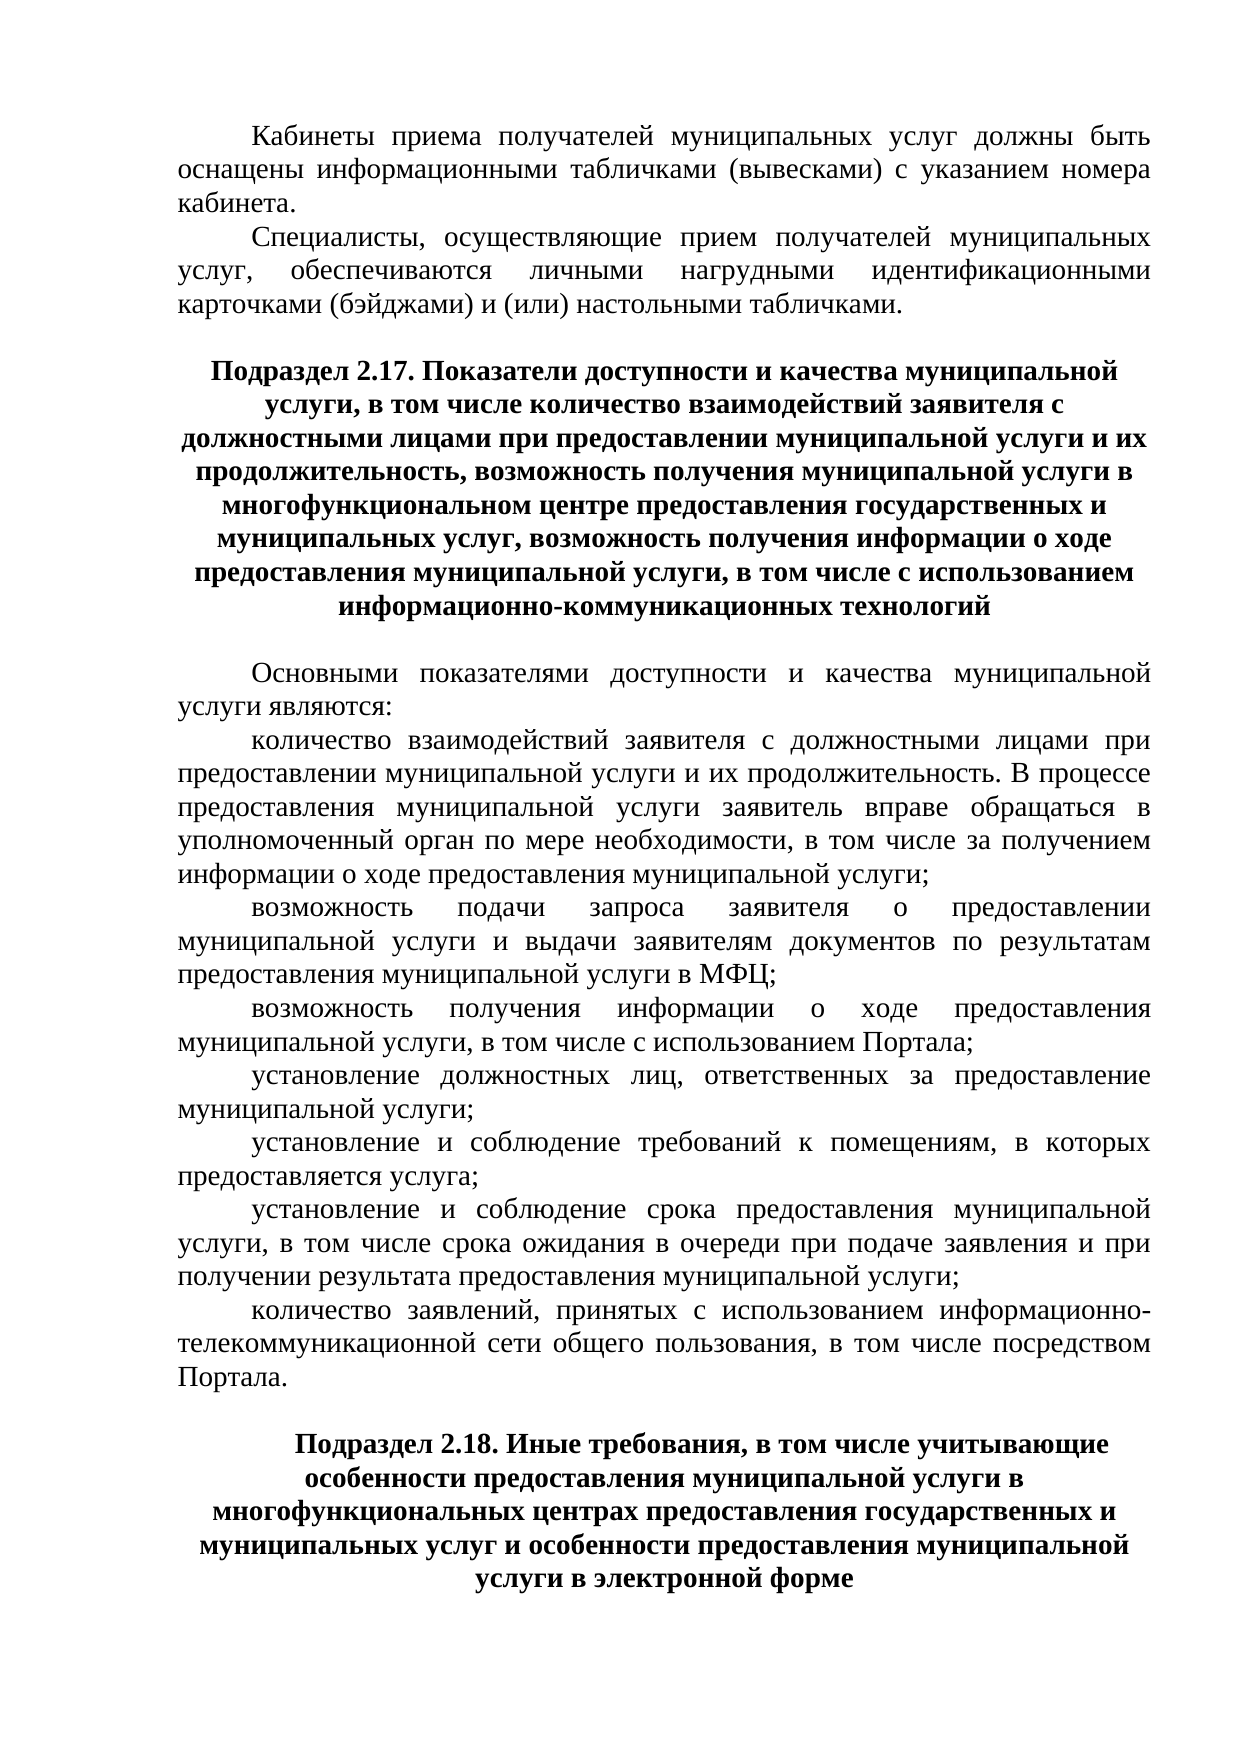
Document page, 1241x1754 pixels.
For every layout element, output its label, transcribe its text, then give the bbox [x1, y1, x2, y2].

text Кабинеты приема получателей муниципальных услуг должны быть оснащены информационными табличками (вывесками) с указанием номера кабинета. [177, 118, 1152, 219]
text количество заявлений, принятых с использованием информационно-телекоммуникационной сети общего пользования, в том числе посредством Портала. [177, 1292, 1152, 1393]
text установление должностных лиц, ответственных за предоставление муниципальной услуги; [177, 1057, 1152, 1124]
text установление и соблюдение требований к помещениям, в которых предоставляется услуга; [177, 1124, 1152, 1191]
text возможность подачи запроса заявителя о предоставлении муниципальной услуги и выдачи заявителям документов по результатам предоставления муниципальной услуги в МФЦ; [177, 889, 1152, 990]
text Подраздел 2.17. Показатели доступности и качества муниципальной услуги, в том числе количество взаимодействий заявителя с должностными лицами при предоставлении муниципальной услуги и их [177, 353, 1152, 453]
text возможность получения информации о ходе предоставления муниципальной услуги, в том числе с использованием Портала; [177, 990, 1152, 1057]
text количество взаимодействий заявителя с должностными лицами при предоставлении муниципальной услуги и их продолжительность. В процессе предоставления муниципальной услуги заявитель вправе обращаться в уполномоченный орган по мере необходимости, в том числе за получением информации о ходе предоставления муниципальной услуги; [177, 722, 1152, 889]
text Подраздел 2.18. Иные требования, в том числе учитывающие особенности предоставления муниципальной услуги в многофункциональных центрах предоставления государственных и муниципальных услуг и особенности предоставления муниципальной услуги в электронной форме [177, 1426, 1152, 1594]
text Специалисты, осуществляющие прием получателей муниципальных услуг, обеспечиваются личными нагрудными идентификационными карточками (бэйджами) и (или) настольными табличками. [177, 219, 1152, 319]
text продолжительность, возможность получения муниципальной услуги в многофункциональном центре предоставления государственных и муниципальных услуг, возможность получения информации о ходе предоставления муниципальной услуги, в том числе с использованием информационно-коммуникационных технологий [177, 453, 1152, 621]
text установление и соблюдение срока предоставления муниципальной услуги, в том числе срока ожидания в очереди при подаче заявления и при получении результата предоставления муниципальной услуги; [177, 1191, 1152, 1292]
text Основными показателями доступности и качества муниципальной услуги являются: [177, 655, 1152, 722]
